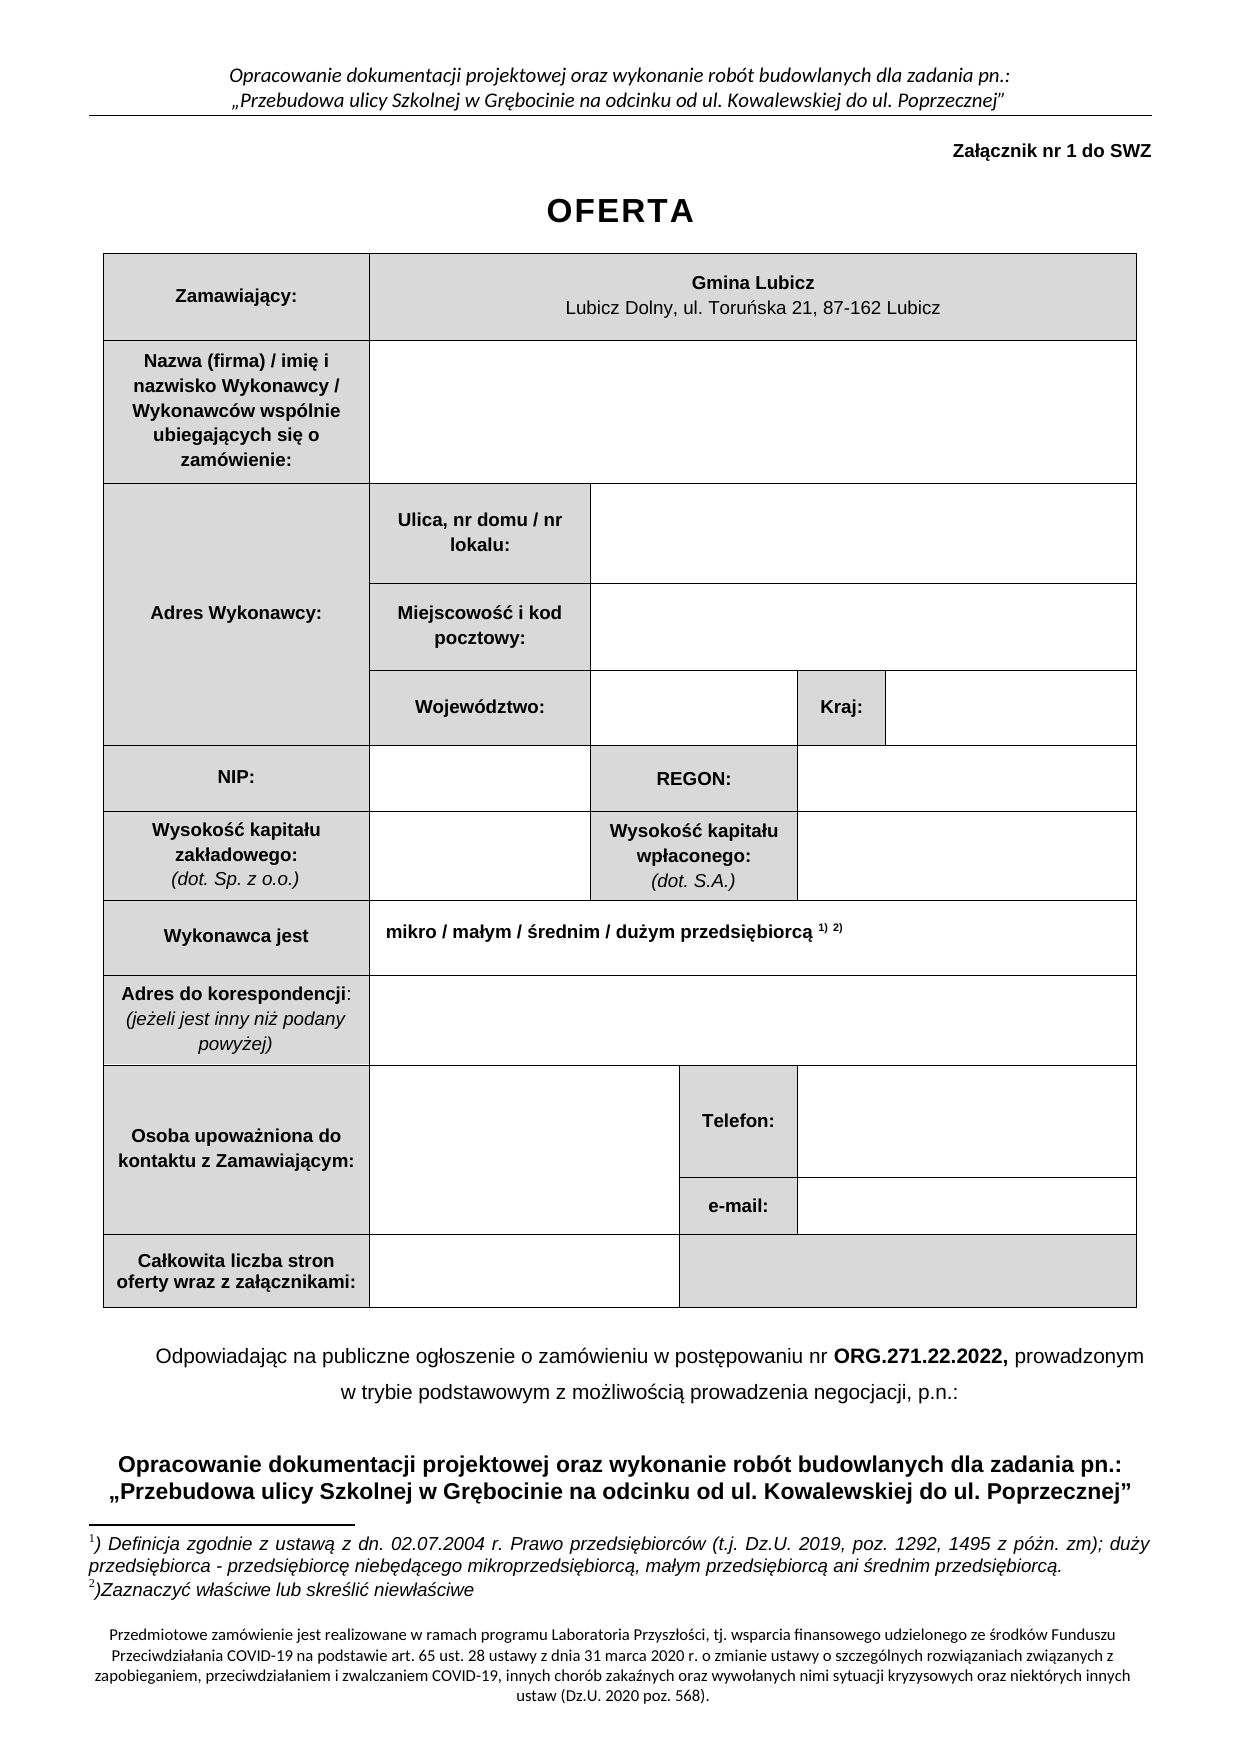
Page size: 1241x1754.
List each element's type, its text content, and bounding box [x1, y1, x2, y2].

table_cell [370, 1235, 679, 1307]
table_cell Wysokość kapitału zakładowego: (dot. Sp. z o.o.) [104, 812, 369, 900]
table_cell [886, 671, 1136, 745]
table_cell [680, 1235, 1136, 1307]
table_cell Nazwa (firma) / imię i nazwisko Wykonawcy / Wykonawców wspólnie ubiegających się o zamówienie: [104, 341, 369, 483]
table_cell Miejscowość i kod pocztowy: [370, 584, 590, 670]
table_cell [591, 484, 1136, 583]
table_cell Kraj: [798, 671, 885, 745]
subtitle „Przebudowa ulicy Szkolnej w Grębocinie na odcinku od ul. Kowalewskiej do ul. Poprzecznej” [89, 87, 1152, 115]
table_cell NIP: [104, 746, 369, 811]
table_cell Wysokość kapitału wpłaconego: (dot. S.A.) [591, 812, 797, 900]
table_cell Telefon: [680, 1066, 797, 1177]
table_cell Wykonawca jest [104, 901, 369, 975]
table_cell [798, 812, 1136, 900]
table_cell [370, 1066, 679, 1234]
table_cell [798, 1178, 1136, 1234]
table_header Zamawiający: [104, 254, 369, 340]
table_cell [591, 671, 797, 745]
table_cell Ulica, nr domu / nr lokalu: [370, 484, 590, 583]
table_cell Całkowita liczba stron oferty wraz z załącznikami: [104, 1235, 369, 1307]
table_cell e-mail: [680, 1178, 797, 1234]
text Opracowanie dokumentacji projektowej oraz wykonanie robót budowlanych dla zadania pn.: „Przebudowa ulicy Szkolnej w Grębocinie na odcinku od ul. Kowalewskiej do ul. Poprzecznej” [89, 1451, 1152, 1504]
table_cell [798, 1066, 1136, 1177]
table_cell Adres Wykonawcy: [104, 484, 369, 745]
table_cell Adres do korespondencji: (jeżeli jest inny niż podany powyżej) [104, 976, 369, 1064]
table_cell [798, 746, 1136, 811]
table_cell [591, 584, 1136, 670]
table_cell [370, 812, 590, 900]
subtitle Załącznik nr 1 do SWZ [89, 140, 1152, 162]
table_cell Osoba upoważniona do kontaktu z Zamawiającym: [104, 1066, 369, 1234]
table_header Gmina Lubicz Lubicz Dolny, ul. Toruńska 21, 87-162 Lubicz [370, 254, 1136, 340]
table_cell Województwo: [370, 671, 590, 745]
table_cell [370, 341, 1136, 483]
subtitle Opracowanie dokumentacji projektowej oraz wykonanie robót budowlanych dla zadania pn.: [89, 62, 1152, 87]
table_cell [370, 976, 1136, 1064]
subtitle OFERTA [89, 191, 1152, 229]
table_cell [370, 746, 590, 811]
text Odpowiadając na publiczne ogłoszenie o zamówieniu w postępowaniu nr ORG.271.22.2022, prowadzonym w trybie podstawowym z możliwością prowadzenia negocjacji, p.n.: [148, 1344, 1152, 1403]
table_cell REGON: [591, 746, 797, 811]
table_cell mikro / małym / średnim / dużym przedsiębiorcą ) ) [370, 901, 1136, 975]
